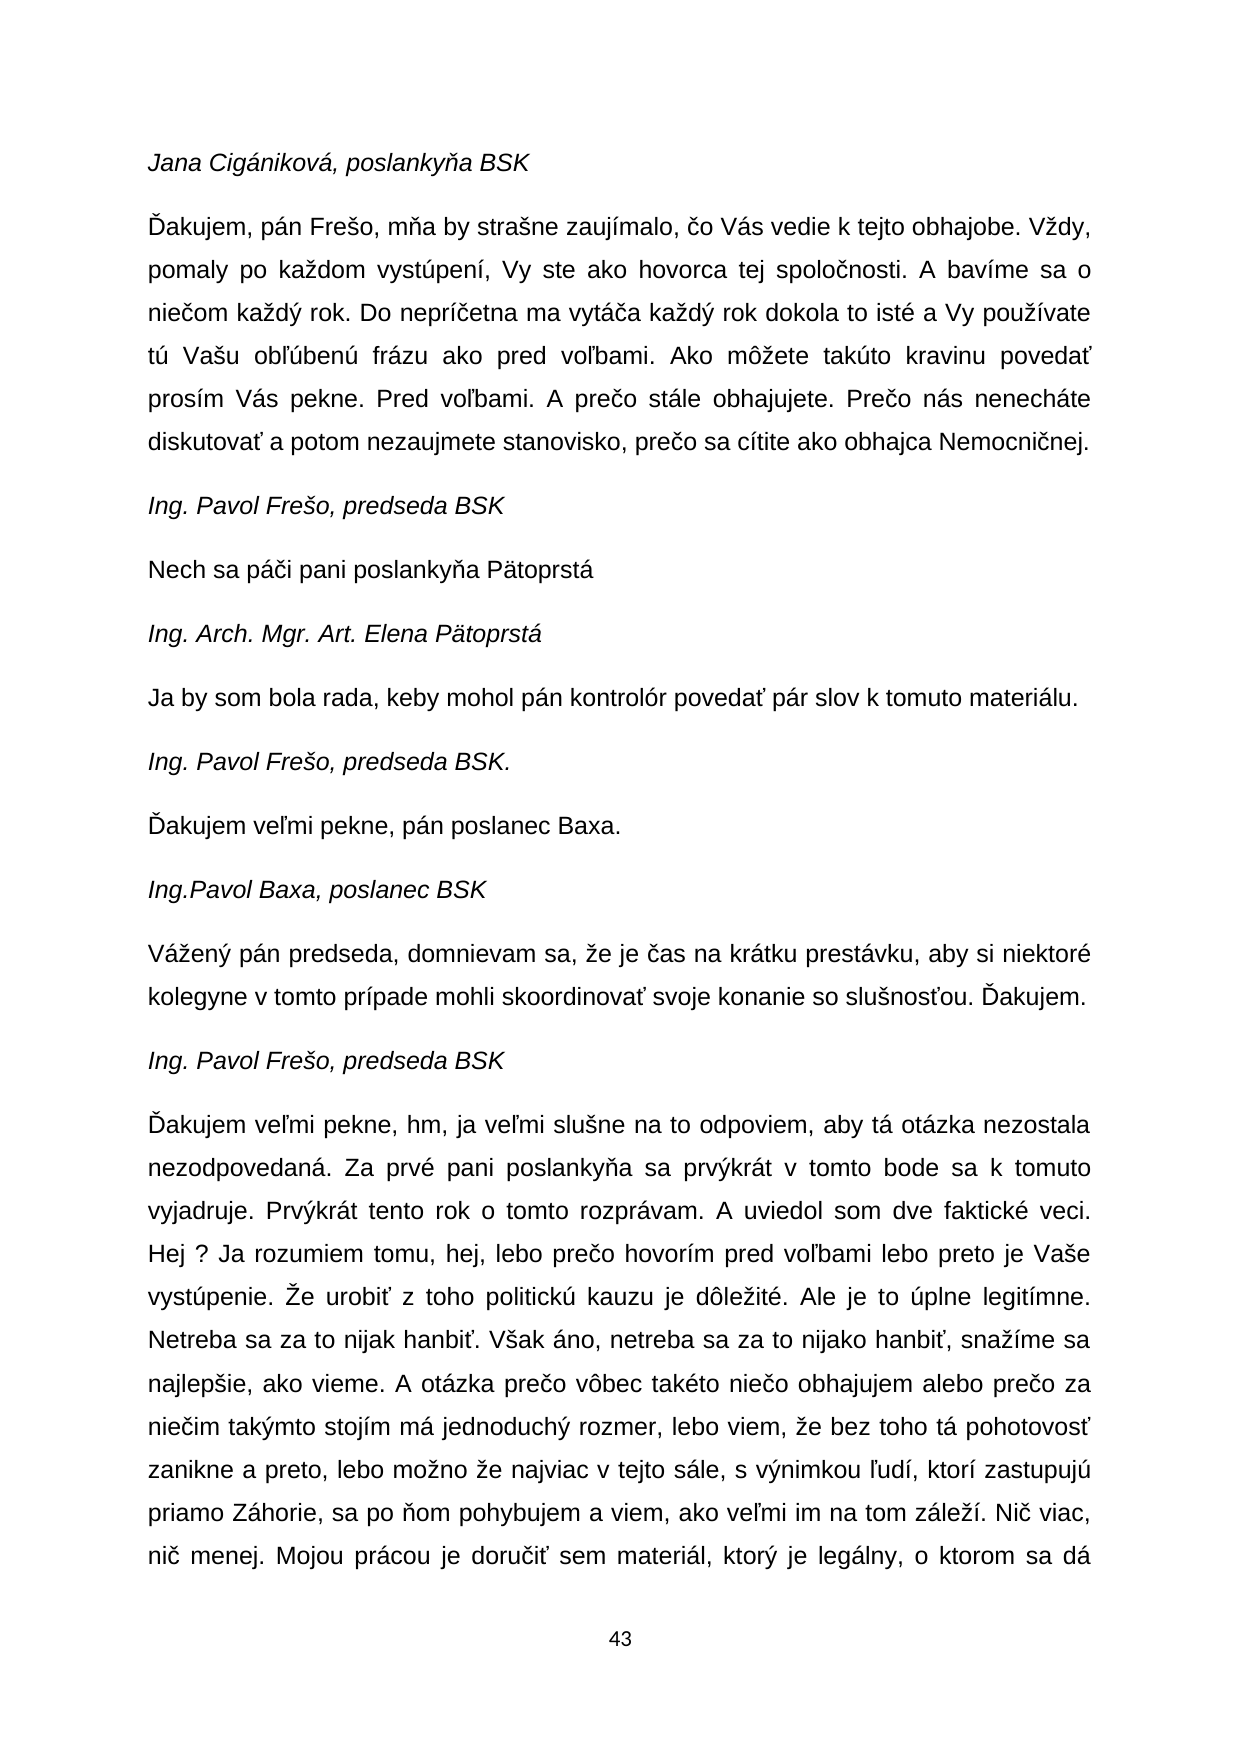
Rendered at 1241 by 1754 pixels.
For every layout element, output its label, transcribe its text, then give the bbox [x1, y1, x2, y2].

text Ing. Pavol Frešo, predseda BSK [148, 491, 1093, 520]
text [148, 1110, 1093, 1570]
text Ing.Pavol Baxa, poslanec BSK [148, 875, 1093, 904]
text Ing. Arch. Mgr. Art. Elena Pätoprstá [148, 619, 1093, 648]
text Ďakujem veľmi pekne, pán poslanec Baxa. [148, 811, 1093, 840]
text Ja by som bola rada, keby mohol pán kontrolór povedať pár slov k tomuto materiálu. [148, 683, 1093, 712]
text Jana Cigániková, poslankyňa BSK [148, 148, 1093, 176]
text Nech sa páči pani poslankyňa Pätoprstá [148, 555, 1093, 584]
text Ďakujem, pán Frešo, mňa by strašne zaujímalo, čo Vás vedie k tejto obhajobe. Vždy, pomaly po každom vystúpení, Vy ste ako hovorca tej spoločnosti. A bavíme sa o niečom každý rok. Do nepríčetna ma vytáča každý rok dokola to isté a Vy používate tú Vašu obľúbenú frázu ako pred voľbami. Ako môžete takúto kravinu povedať prosím Vás pekne. Pred voľbami. A prečo stále obhajujete. Prečo nás nenecháte diskutovať a potom nezaujmete stanovisko, prečo sa cítite ako obhajca Nemocničnej. [148, 212, 1093, 456]
text Vážený pán predseda, domnievam sa, že je čas na krátku prestávku, aby si niektoré kolegyne v tomto prípade mohli skoordinovať svoje konanie so slušnosťou. Ďakujem. [148, 939, 1093, 1011]
text Ing. Pavol Frešo, predseda BSK [148, 1046, 1093, 1075]
text Ing. Pavol Frešo, predseda BSK. [148, 747, 1093, 776]
